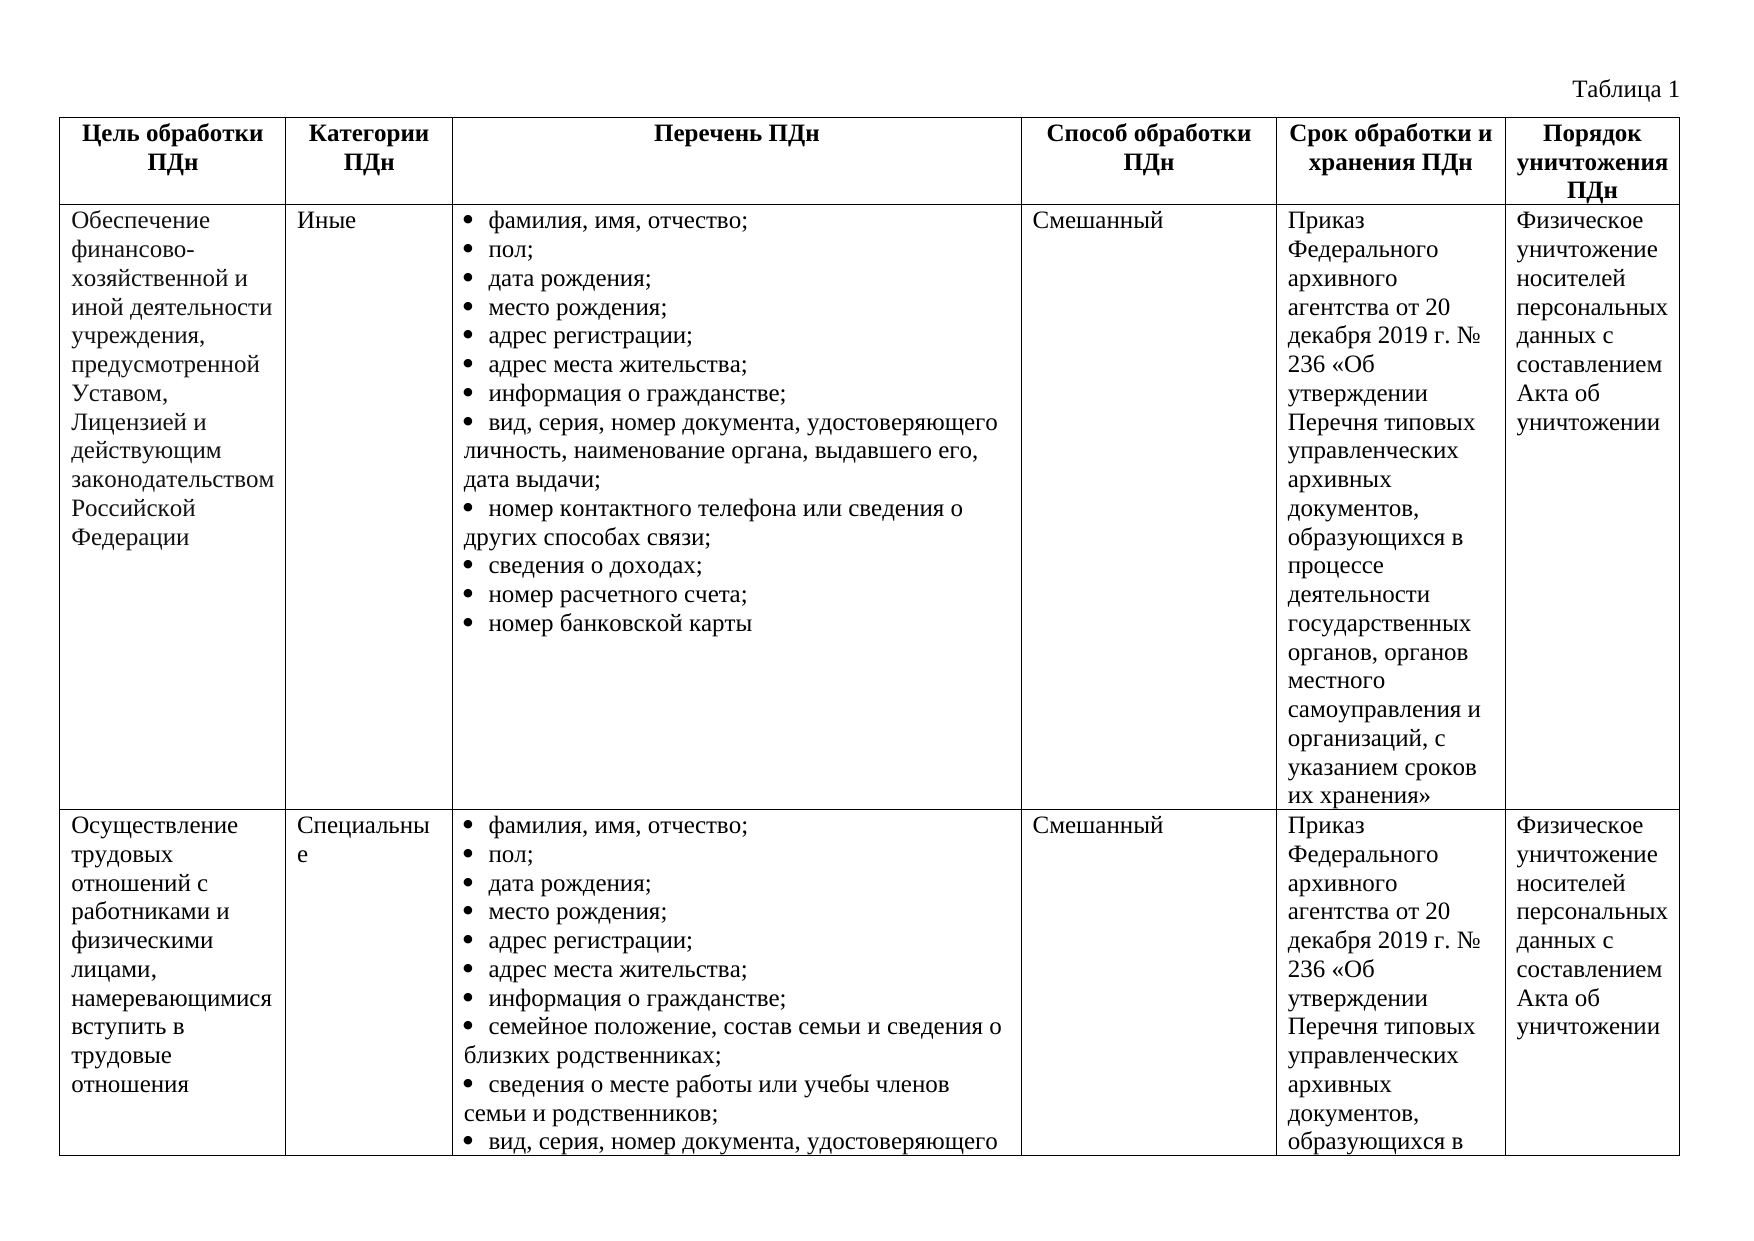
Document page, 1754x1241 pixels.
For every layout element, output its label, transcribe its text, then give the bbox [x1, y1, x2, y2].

text Таблица 1 [59, 74, 1680, 103]
table_header Цель обработки ПДн [60, 118, 285, 204]
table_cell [1506, 810, 1679, 1155]
table_cell Смешанный [1022, 205, 1276, 809]
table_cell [60, 810, 285, 1155]
table_cell Иные [286, 205, 452, 809]
table_header Перечень ПДн [453, 118, 1021, 204]
table_cell Обеспечение финансово-хозяйственной и иной деятельности учреждения, предусмотренной Уставом, Лицензией и действующим законодательством Российской Федерации [60, 205, 285, 809]
table_cell Смешанный [1022, 810, 1276, 1155]
table_header Способ обработки ПДн [1022, 118, 1276, 204]
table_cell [1277, 810, 1505, 1155]
table_cell Специальные [286, 810, 452, 1155]
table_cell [453, 810, 1021, 1155]
table_cell Физическое уничтожение носителей персональных данных с составлением Акта об уничтожении [1506, 205, 1679, 809]
table_cell фамилия, имя, отчество; пол; дата рождения; место рождения; адрес регистрации; адрес места жительства; информация о гражданстве; вид, серия, номер документа, удостоверяющего личность, наименование органа, выдавшего его, дата выдачи; номер контактного телефона или сведения о других способах связи; сведения о доходах; номер расчетного счета; номер банковской карты [453, 205, 1021, 809]
table_header Категории ПДн [286, 118, 452, 204]
table_header Срок обработки и хранения ПДн [1277, 118, 1505, 204]
table_header Порядок уничтожения ПДн [1506, 118, 1679, 204]
